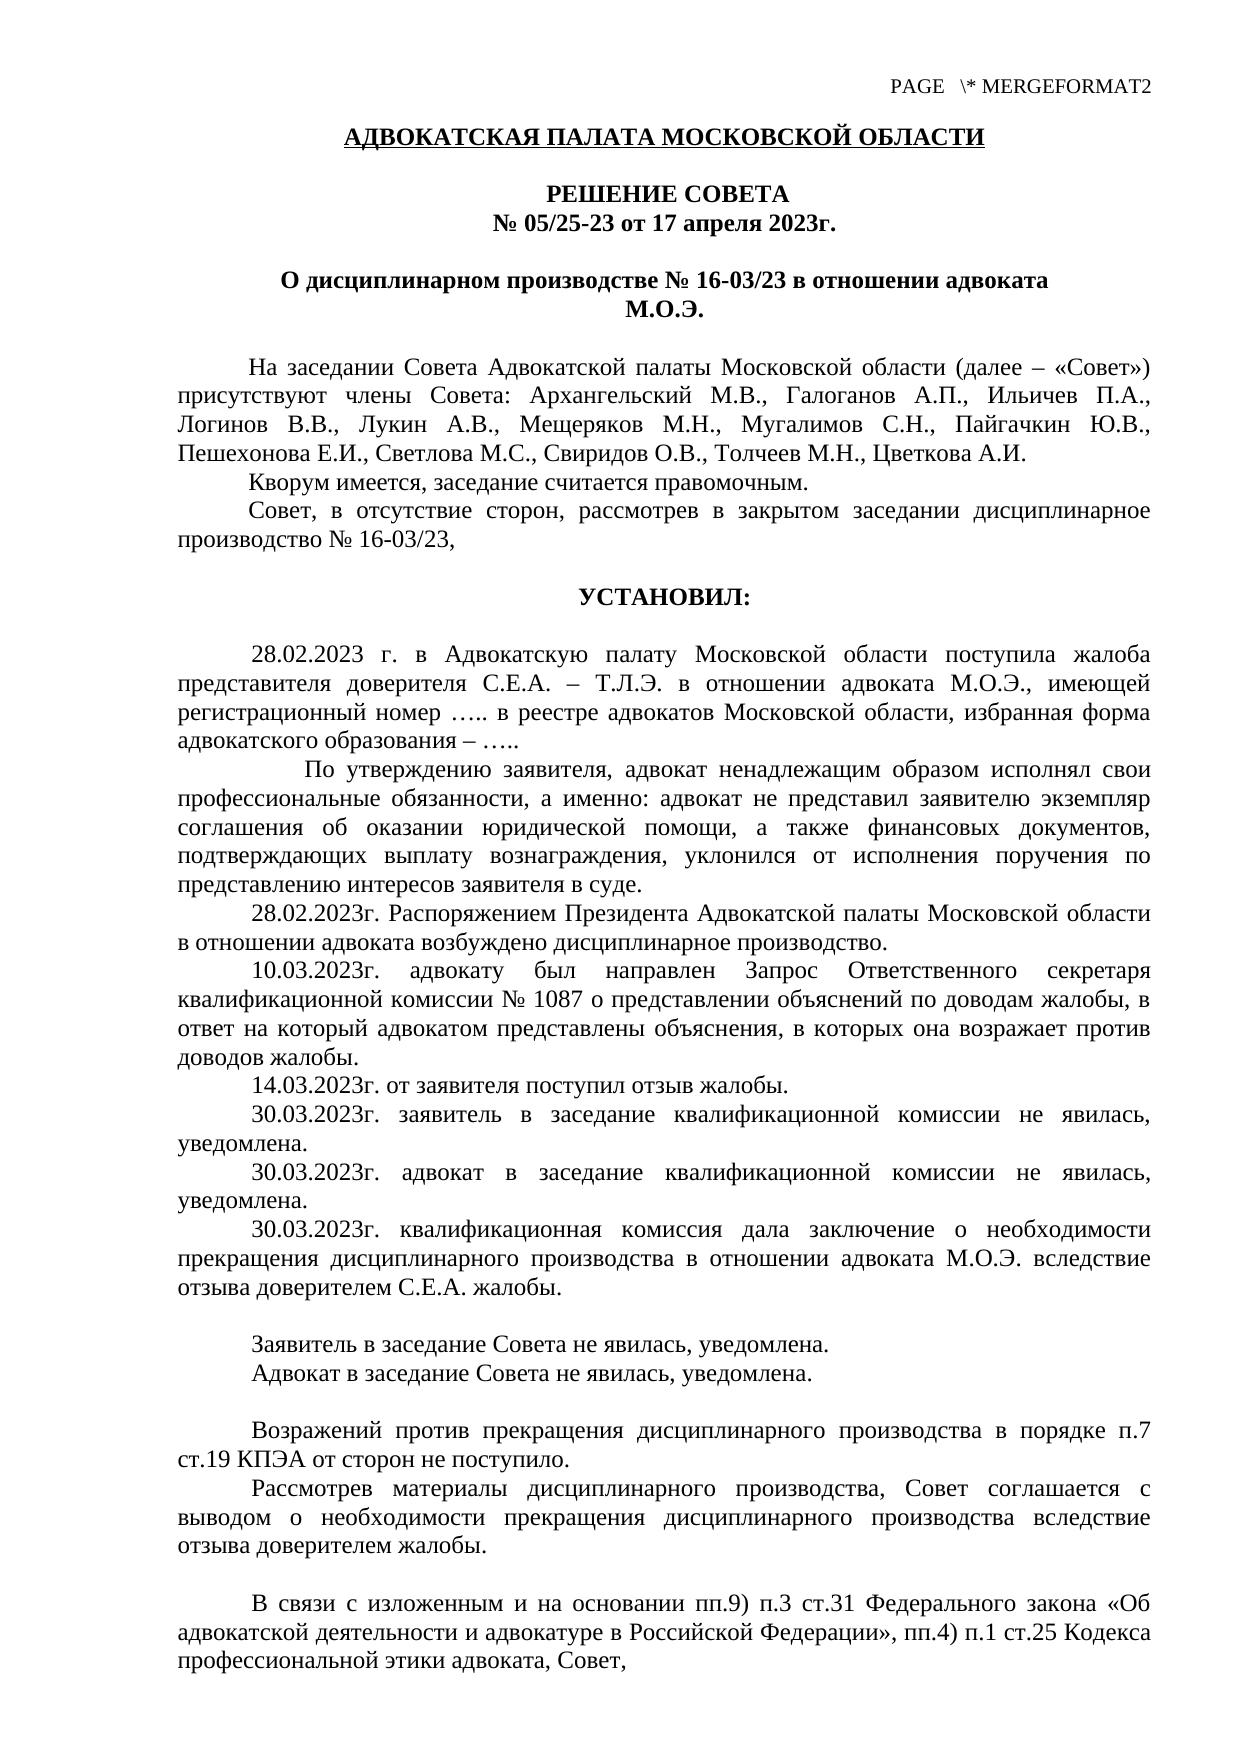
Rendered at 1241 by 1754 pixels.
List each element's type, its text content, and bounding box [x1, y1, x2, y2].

text УСТАНОВИЛ: [177, 582, 1152, 611]
text Заявитель в заседание Совета не явилась, уведомлена. [177, 1329, 1152, 1358]
text № 05/25-23 от 17 апреля 2023г. [177, 208, 1152, 237]
text На заседании Совета Адвокатской палаты Московской области (далее – «Совет») присутствуют члены Совета: Архангельский М.В., Галоганов А.П., Ильичев П.А., Логинов В.В., Лукин А.В., Мещеряков М.Н., Мугалимов С.Н., Пайгачкин Ю.В., Пешехонова Е.И., Светлова М.С., Свиридов О.В., Толчеев М.Н., Цветкова А.И. [177, 352, 1152, 467]
text Рассмотрев материалы дисциплинарного производства, Совет соглашается с выводом о необходимости прекращения дисциплинарного производства вследствие отзыва доверителем жалобы. [177, 1473, 1152, 1559]
text 14.03.2023г. от заявителя поступил отзыв жалобы. [177, 1071, 1152, 1099]
text Кворум имеется, заседание считается правомочным. [177, 467, 1152, 496]
text Совет, в отсутствие сторон, рассмотрев в закрытом заседании дисциплинарное производство № 16-03/23, [177, 496, 1152, 553]
text 30.03.2023г. квалификационная комиссия дала заключение о необходимости прекращения дисциплинарного производства в отношении адвоката М.О.Э. вследствие отзыва доверителем С.Е.А. жалобы. [177, 1214, 1152, 1301]
text 30.03.2023г. адвокат в заседание квалификационной комиссии не явилась, уведомлена. [177, 1157, 1152, 1214]
text 28.02.2023г. Распоряжением Президента Адвокатской палаты Московской области в отношении адвоката возбуждено дисциплинарное производство. [177, 898, 1152, 956]
text 30.03.2023г. заявитель в заседание квалификационной комиссии не явилась, уведомлена. [177, 1099, 1152, 1157]
text М.О.Э. [177, 294, 1152, 323]
text О дисциплинарном производстве № 16-03/23 в отношении адвоката [177, 266, 1152, 294]
text Адвокат в заседание Совета не явилась, уведомлена. [177, 1358, 1152, 1387]
text 10.03.2023г. адвокату был направлен Запрос Ответственного секретаря квалификационной комиссии № 1087 о представлении объяснений по доводам жалобы, в ответ на который адвокатом представлены объяснения, в которых она возражает против доводов жалобы. [177, 956, 1152, 1071]
text адвокатская палата московской области [177, 122, 1152, 151]
text 28.02.2023 г. в Адвокатскую палату Московской области поступила жалоба представителя доверителя С.Е.А. – Т.Л.Э. в отношении адвоката М.О.Э., имеющей регистрационный номер ….. в реестре адвокатов Московской области, избранная форма адвокатского образования – ….. [177, 639, 1152, 754]
text Возражений против прекращения дисциплинарного производства в порядке п.7 ст.19 КПЭА от сторон не поступило. [177, 1416, 1152, 1473]
text По утверждению заявителя, адвокат ненадлежащим образом исполнял свои профессиональные обязанности, а именно: адвокат не представил заявителю экземпляр соглашения об оказании юридической помощи, а также финансовых документов, подтверждающих выплату вознаграждения, уклонился от исполнения поручения по представлению интересов заявителя в суде. [177, 754, 1152, 898]
text Решение СОВЕТА [472, 179, 1152, 208]
text В связи с изложенным и на основании пп.9) п.3 ст.31 Федерального закона «Об адвокатской деятельности и адвокатуре в Российской Федерации», пп.4) п.1 ст.25 Кодекса профессиональной этики адвоката, Совет, [177, 1588, 1152, 1674]
